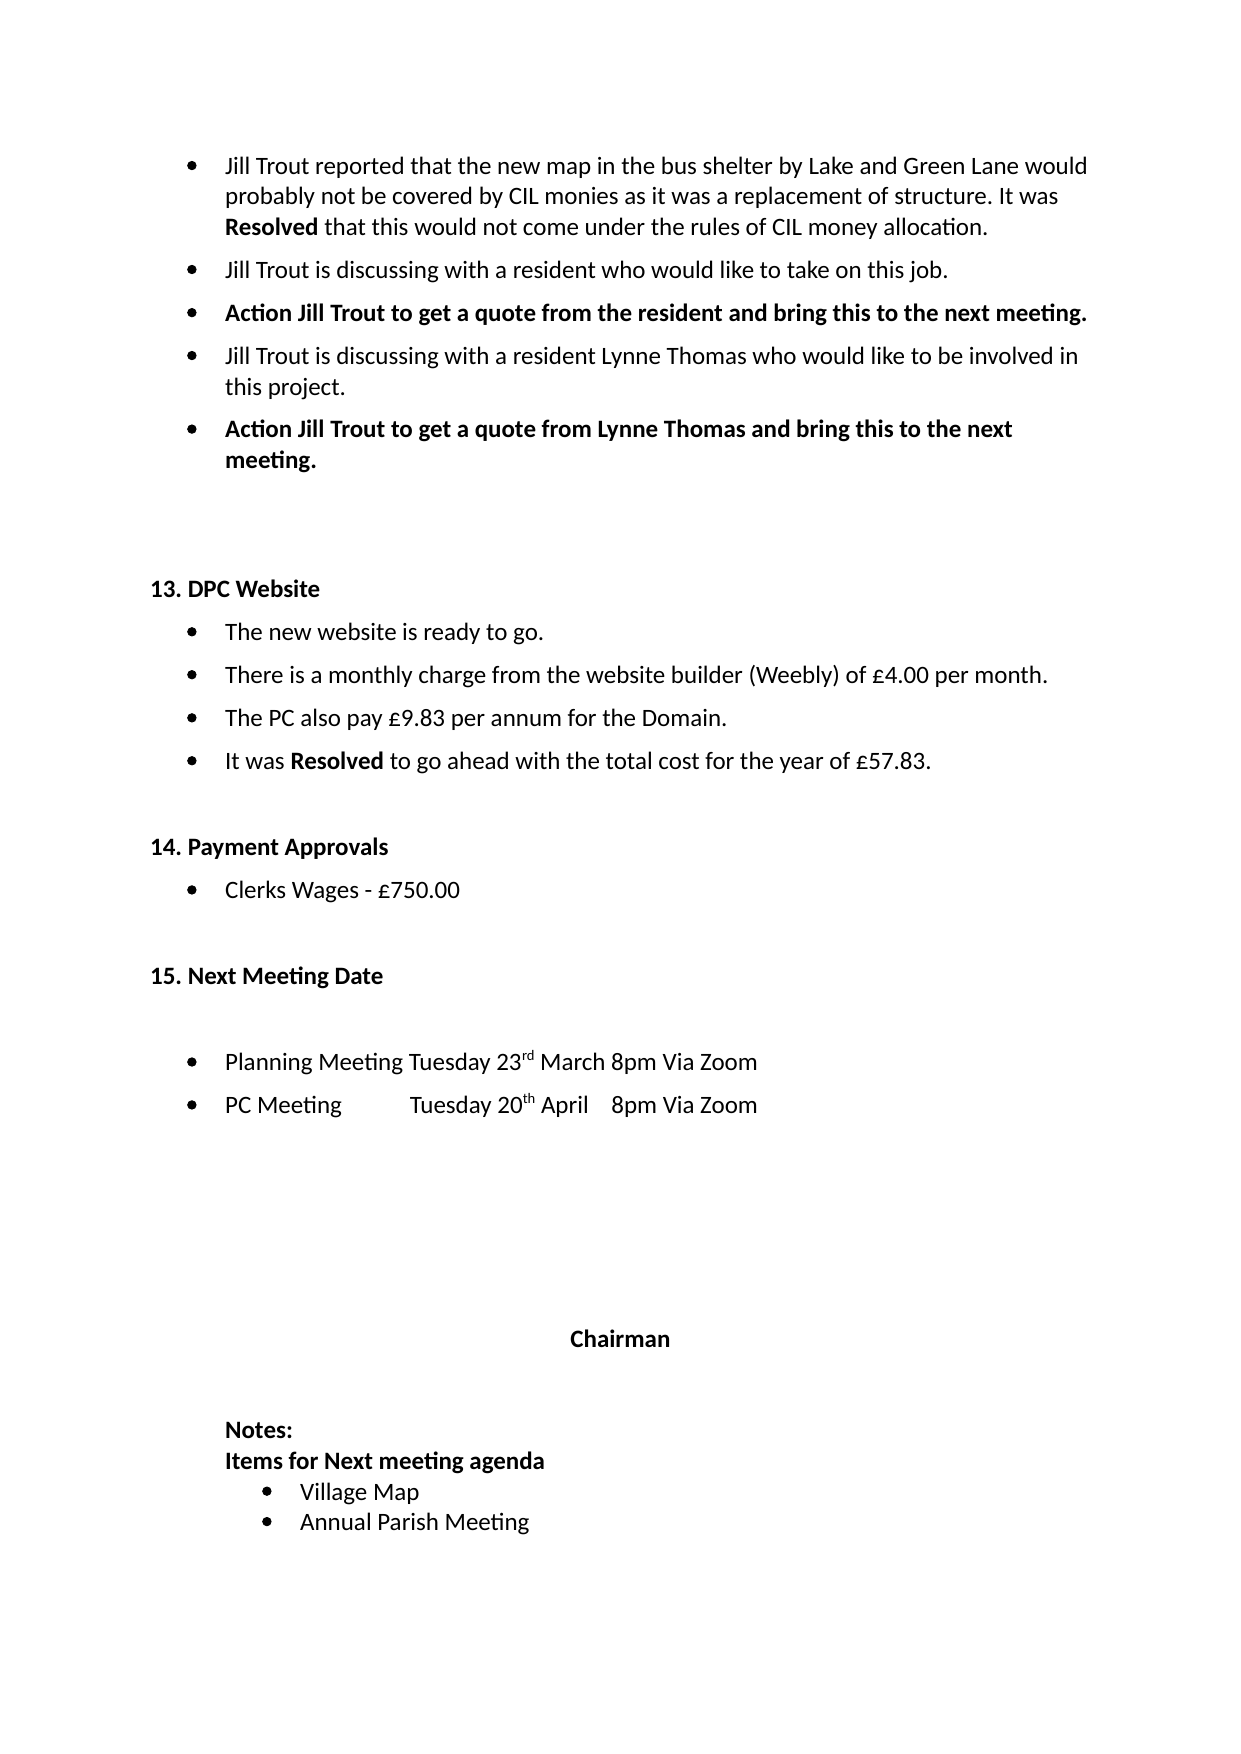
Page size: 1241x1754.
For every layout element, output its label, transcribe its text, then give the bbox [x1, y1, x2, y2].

list Jill Trout is discussing with a resident who would like to take on this job. [187, 254, 1090, 284]
list Action Jill Trout to get a quote from Lynne Thomas and bring this to the next meeting. [187, 414, 1090, 475]
text 14. Payment Approvals [150, 831, 1090, 862]
text Chairman [150, 1323, 1090, 1353]
list Planning Meeting Tuesday 23rd March 8pm Via Zoom [187, 1046, 1090, 1077]
list The new website is ready to go. [187, 616, 1090, 647]
list Jill Trout reported that the new map in the bus shelter by Lake and Green Lane would probably not be covered by CIL monies as it was a replacement of structure. It was Resolved that this would not come under the rules of CIL money allocation. [187, 150, 1090, 242]
list Clerks Wages - £750.00 [187, 874, 1090, 905]
list The PC also pay £9.83 per annum for the Domain. [187, 702, 1090, 733]
list PC Meeting Tuesday 20th April 8pm Via Zoom [187, 1089, 1090, 1120]
text 15. Next Meeting Date [150, 960, 1090, 991]
list There is a monthly charge from the website builder (Weebly) of £4.00 per month. [187, 659, 1090, 690]
list Village Map [262, 1476, 1090, 1506]
list Annual Parish Meeting [262, 1506, 1090, 1537]
list Notes: [225, 1414, 1090, 1445]
text 13. DPC Website [150, 573, 1090, 604]
list Items for Next meeting agenda [225, 1445, 1090, 1476]
list Jill Trout is discussing with a resident Lynne Thomas who would like to be involved in this project. [187, 340, 1090, 401]
list Action Jill Trout to get a quote from the resident and bring this to the next meeting. [187, 297, 1090, 328]
list It was Resolved to go ahead with the total cost for the year of £57.83. [187, 745, 1090, 776]
